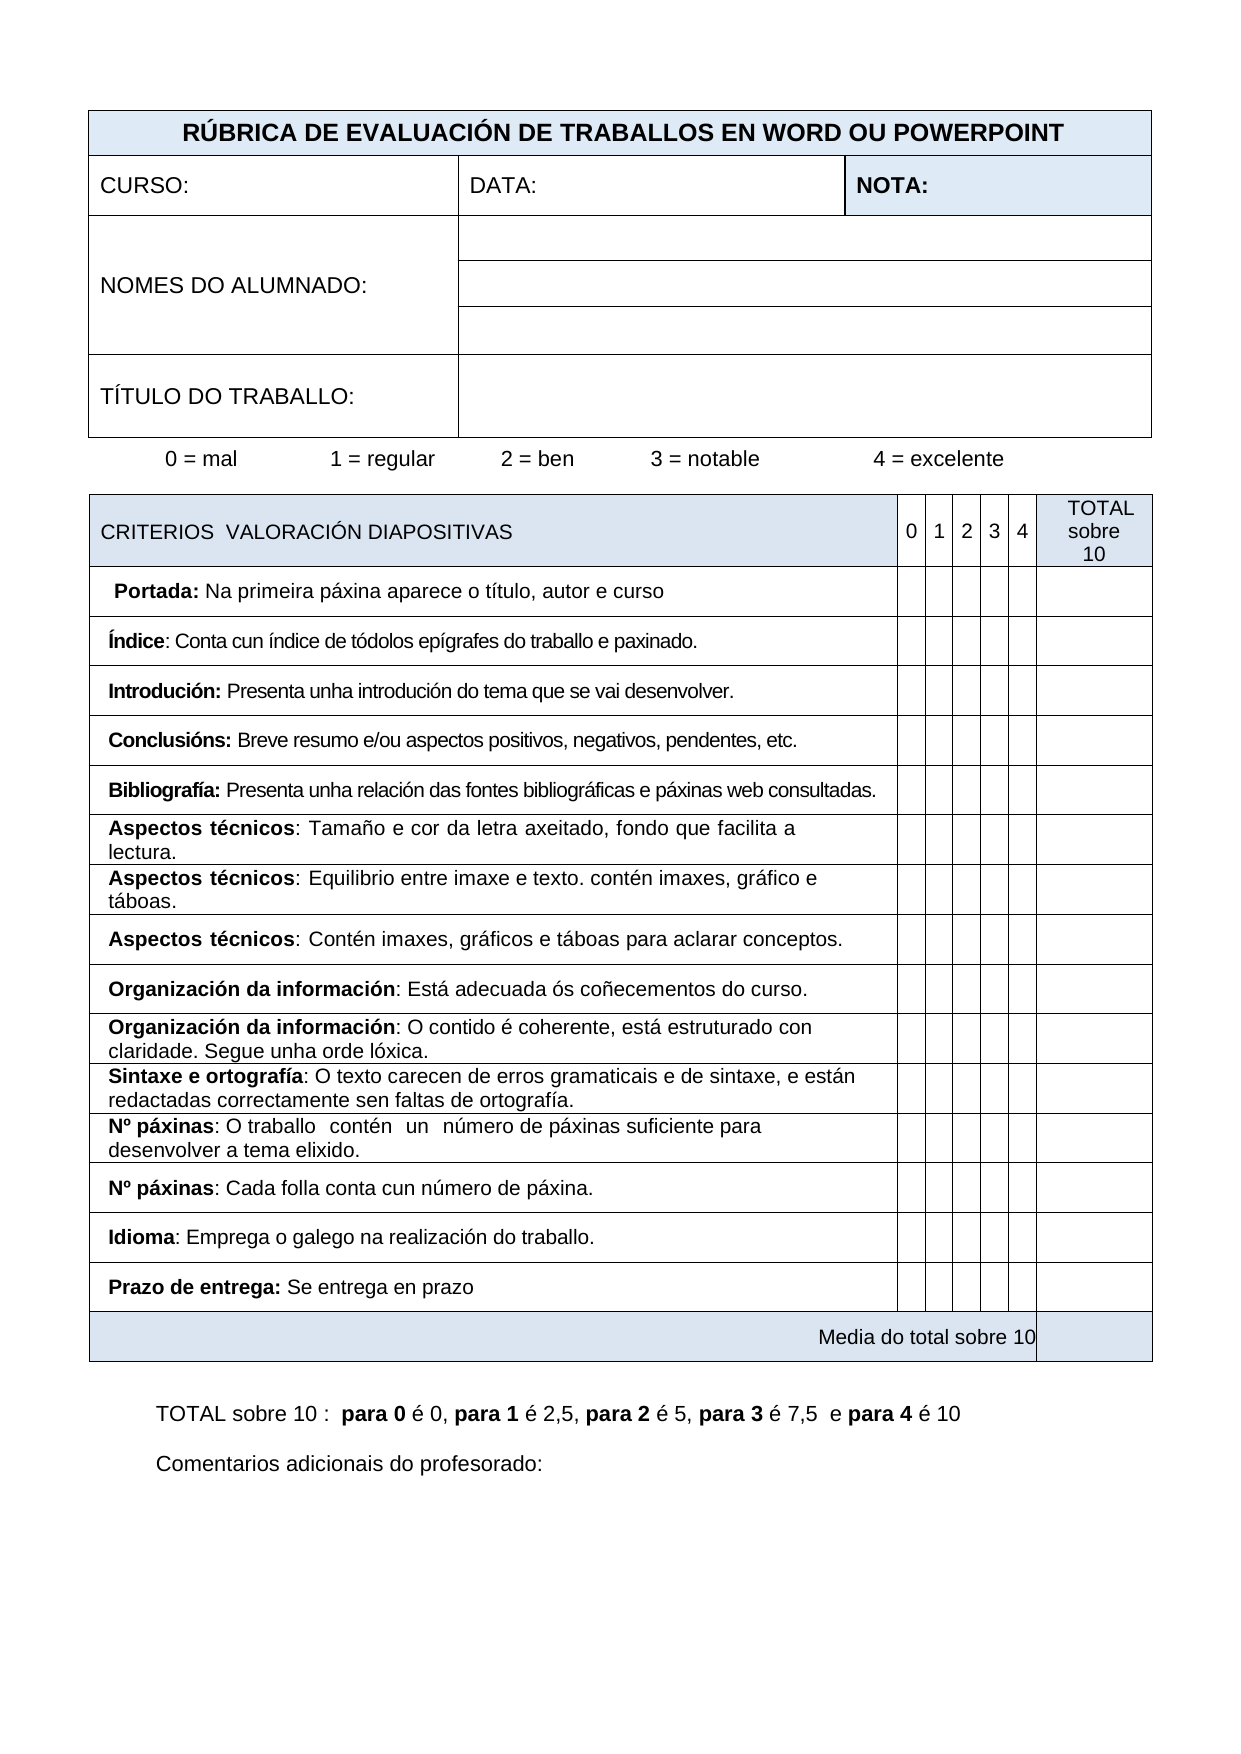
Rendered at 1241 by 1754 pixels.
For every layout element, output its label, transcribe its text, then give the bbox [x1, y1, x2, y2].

table_cell [953, 1163, 980, 1212]
table_cell [981, 1263, 1008, 1311]
table_cell [1009, 1064, 1036, 1112]
table_cell CURSO: [89, 156, 458, 215]
table_cell [981, 617, 1008, 665]
table_cell [1037, 1114, 1152, 1162]
table_header TOTAL sobre 10 [1037, 495, 1152, 566]
table_cell [953, 1213, 980, 1262]
table_cell [1037, 716, 1152, 765]
table_header 2 [953, 495, 980, 566]
table_cell [459, 216, 1151, 260]
table_cell Organización da información: Está adecuada ós coñecementos do curso. [90, 965, 897, 1013]
table_cell [1009, 766, 1036, 814]
table_cell [981, 815, 1008, 864]
table_cell [1009, 1014, 1036, 1063]
table_cell [926, 1114, 952, 1162]
table_cell [953, 865, 980, 914]
table_cell [898, 1064, 925, 1112]
table_cell [898, 766, 925, 814]
table_cell [953, 666, 980, 715]
table_cell [926, 865, 952, 914]
table_header 3 [981, 495, 1008, 566]
table_cell [1037, 1014, 1152, 1063]
table_cell Sintaxe e ortografía: O texto carecen de erros gramaticais e de sintaxe, e están redactadas correctamente sen faltas de ortografía. [90, 1064, 897, 1112]
table_cell Prazo de entrega: Se entrega en prazo [90, 1263, 897, 1311]
table_cell [981, 1014, 1008, 1063]
table_cell NOMES DO ALUMNADO: [89, 216, 458, 354]
table_cell [926, 666, 952, 715]
table_cell [926, 1213, 952, 1262]
table_cell [898, 666, 925, 715]
table_cell [1009, 666, 1036, 715]
table_cell [926, 965, 952, 1013]
table_cell [953, 915, 980, 963]
table_cell Aspectos técnicos: Equilibrio entre imaxe e texto. contén imaxes, gráfico e táboas. [90, 865, 897, 914]
table_cell Índice: Conta cun índice de tódolos epígrafes do traballo e paxinado. [90, 617, 897, 665]
table_cell [981, 567, 1008, 616]
table_cell [898, 1263, 925, 1311]
table_cell [953, 617, 980, 665]
table_cell [898, 567, 925, 616]
table_cell [898, 617, 925, 665]
table_cell [898, 915, 925, 963]
table_cell [1009, 915, 1036, 963]
table_cell Aspectos técnicos: Contén imaxes, gráficos e táboas para aclarar conceptos. [90, 915, 897, 963]
table_cell Conclusións: Breve resumo e/ou aspectos positivos, negativos, pendentes, etc. [90, 716, 897, 765]
table_cell [898, 716, 925, 765]
table_cell [926, 1263, 952, 1311]
table_cell [1037, 1064, 1152, 1112]
table_cell [898, 815, 925, 864]
table_cell [926, 716, 952, 765]
table_cell [898, 1014, 925, 1063]
table_cell [981, 1213, 1008, 1262]
table_cell [953, 815, 980, 864]
table_cell [926, 766, 952, 814]
table_cell [1037, 1263, 1152, 1311]
table_cell [926, 915, 952, 963]
table_cell Portada: Na primeira páxina aparece o título, autor e curso [90, 567, 897, 616]
table_cell [981, 666, 1008, 715]
table_cell [1009, 567, 1036, 616]
table_cell [953, 766, 980, 814]
table_cell [981, 1163, 1008, 1212]
table_cell [953, 965, 980, 1013]
table_cell [898, 865, 925, 914]
table_header 4 [1009, 495, 1036, 566]
table_cell [981, 865, 1008, 914]
table_cell [926, 1014, 952, 1063]
table_header RÚBRICA DE EVALUACIÓN DE TRABALLOS EN WORD OU POWERPOINT [89, 111, 1151, 155]
table_cell [1009, 1213, 1036, 1262]
text 0 = mal 1 = regular 2 = ben 3 = notable 4 = excelente [165, 446, 1152, 471]
table_cell [898, 1163, 925, 1212]
table_cell [1037, 1312, 1152, 1361]
table_cell DATA: [459, 156, 844, 215]
table_cell [953, 567, 980, 616]
table_cell [981, 716, 1008, 765]
table_cell [1037, 1163, 1152, 1212]
table_cell Media do total sobre 10 [90, 1312, 1036, 1361]
text TOTAL sobre 10 : para 0 é 0, para 1 é 2,5, para 2 é 5, para 3 é 7,5 e para 4 é 10 Comentarios adicionais do profesorado: [156, 1401, 1051, 1476]
table_cell [1037, 915, 1152, 963]
table_header 0 [898, 495, 925, 566]
table_header CRITERIOS VALORACIÓN DIAPOSITIVAS [90, 495, 897, 566]
table_cell [1037, 1213, 1152, 1262]
table_cell Bibliografía: Presenta unha relación das fontes bibliográficas e páxinas web consultadas. [90, 766, 897, 814]
table_cell [1009, 1263, 1036, 1311]
table_cell [953, 1114, 980, 1162]
table_cell [981, 1114, 1008, 1162]
table_cell Aspectos técnicos: Tamaño e cor da letra axeitado, fondo que facilita a lectura. [90, 815, 897, 864]
table_cell [898, 965, 925, 1013]
table_cell [953, 716, 980, 765]
table_cell [1009, 617, 1036, 665]
table_cell [1037, 815, 1152, 864]
table_cell [981, 965, 1008, 1013]
table_cell Idioma: Emprega o galego na realización do traballo. [90, 1213, 897, 1262]
table_cell [1037, 617, 1152, 665]
table_cell [459, 261, 1151, 306]
table_cell [1009, 965, 1036, 1013]
table_cell Organización da información: O contido é coherente, está estruturado con claridade. Segue unha orde lóxica. [90, 1014, 897, 1063]
table_cell [1037, 567, 1152, 616]
table_cell [953, 1064, 980, 1112]
table_cell Nº páxinas: O traballo contén un número de páxinas suficiente para desenvolver a tema elixido. [90, 1114, 897, 1162]
table_cell [459, 307, 1151, 354]
table_cell [926, 815, 952, 864]
table_cell [926, 567, 952, 616]
table_cell [898, 1114, 925, 1162]
table_cell NOTA: [846, 156, 1151, 215]
table_cell [981, 1064, 1008, 1112]
table_cell Introdución: Presenta unha introdución do tema que se vai desenvolver. [90, 666, 897, 715]
table_cell [926, 1163, 952, 1212]
table_cell [1037, 965, 1152, 1013]
table_cell [926, 1064, 952, 1112]
table_cell [1037, 865, 1152, 914]
table_cell [1037, 666, 1152, 715]
table_cell [953, 1014, 980, 1063]
table_cell [898, 1213, 925, 1262]
table_cell [1009, 815, 1036, 864]
table_cell [981, 766, 1008, 814]
table_cell [926, 617, 952, 665]
table_cell [1009, 716, 1036, 765]
table_cell [1009, 1114, 1036, 1162]
table_cell [981, 915, 1008, 963]
table_cell [1009, 1163, 1036, 1212]
table_cell [1009, 865, 1036, 914]
table_cell [459, 355, 1151, 437]
table_header 1 [926, 495, 952, 566]
table_cell [953, 1263, 980, 1311]
table_cell [1037, 766, 1152, 814]
table_cell Nº páxinas: Cada folla conta cun número de páxina. [90, 1163, 897, 1212]
table_cell TÍTULO DO TRABALLO: [89, 355, 458, 437]
